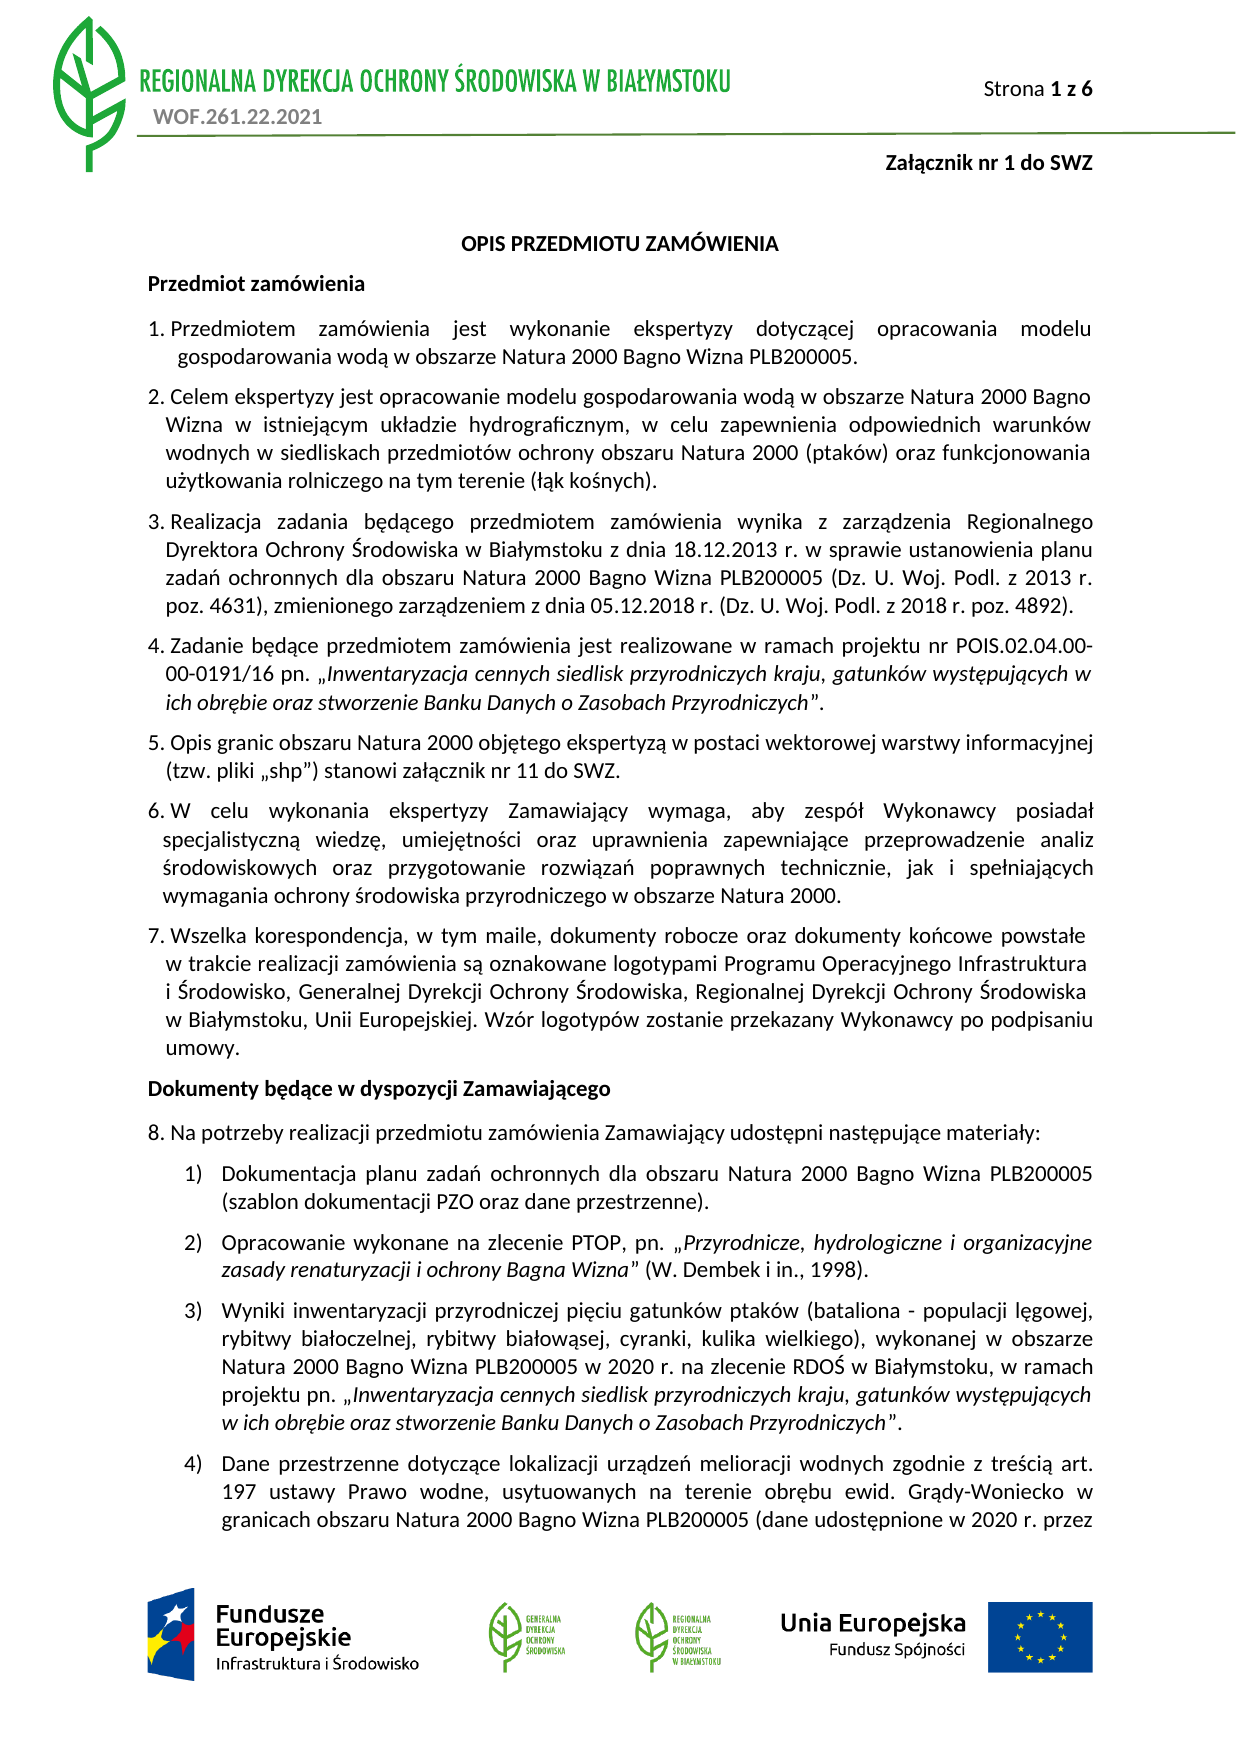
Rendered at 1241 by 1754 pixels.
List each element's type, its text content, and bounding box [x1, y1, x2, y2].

picture [147, 1588, 1093, 1681]
list Przedmiot zamówienia [148, 269, 1093, 297]
list Dokumenty będące w dyspozycji Zamawiającego [148, 1074, 1093, 1102]
list Opracowanie wykonane na zlecenie PTOP, pn. „Przyrodnicze, hydrologiczne i organizacyjne zasady renaturyzacji i ochrony Bagna Wizna” (W. Dembek i in., 1998). [184, 1228, 1095, 1284]
list Celem ekspertyzy jest opracowanie modelu gospodarowania wodą w obszarze Natura 2000 Bagno Wizna w istniejącym układzie hydrograficznym, w celu zapewnienia odpowiednich warunków wodnych w siedliskach przedmiotów ochrony obszaru Natura 2000 (ptaków) oraz funkcjonowania użytkowania rolniczego na tym terenie (łąk kośnych). [148, 382, 1093, 494]
list Wszelka korespondencja, w tym maile, dokumenty robocze oraz dokumenty końcowe powstałe w trakcie realizacji zamówienia są oznakowane logotypami Programu Operacyjnego Infrastruktura i Środowisko, Generalnej Dyrekcji Ochrony Środowiska, Regionalnej Dyrekcji Ochrony Środowiska w Białymstoku, Unii Europejskiej. Wzór logotypów zostanie przekazany Wykonawcy po podpisaniu umowy. [148, 921, 1095, 1061]
list Realizacja zadania będącego przedmiotem zamówienia wynika z zarządzenia Regionalnego Dyrektora Ochrony Środowiska w Białymstoku z dnia 18.12.2013 r. w sprawie ustanowienia planu zadań ochronnych dla obszaru Natura 2000 Bagno Wizna PLB200005 (Dz. U. Woj. Podl. z 2013 r. poz. 4631), zmienionego zarządzeniem z dnia 05.12.2018 r. (Dz. U. Woj. Podl. z 2018 r. poz. 4892). [148, 507, 1095, 619]
list Dokumentacja planu zadań ochronnych dla obszaru Natura 2000 Bagno Wizna PLB200005 (szablon dokumentacji PZO oraz dane przestrzenne). [184, 1159, 1095, 1215]
list Opis granic obszaru Natura 2000 objętego ekspertyzą w postaci wektorowej warstwy informacyjnej (tzw. pliki „shp”) stanowi załącznik nr 11 do SWZ. [148, 728, 1095, 784]
list Na potrzeby realizacji przedmiotu zamówienia Zamawiający udostępni następujące materiały: [148, 1118, 1095, 1147]
text Załącznik nr 1 do SWZ [148, 148, 1093, 176]
list Zadanie będące przedmiotem zamówienia jest realizowane w ramach projektu nr POIS.02.04.00-00-0191/16 pn. „Inwentaryzacja cennych siedlisk przyrodniczych kraju, gatunków występujących w ich obrębie oraz stworzenie Banku Danych o Zasobach Przyrodniczych”. [148, 632, 1095, 716]
list Wyniki inwentaryzacji przyrodniczej pięciu gatunków ptaków (bataliona - populacji lęgowej, rybitwy białoczelnej, rybitwy białowąsej, cyranki, kulika wielkiego), wykonanej w obszarze Natura 2000 Bagno Wizna PLB200005 w 2020 r. na zlecenie RDOŚ w Białymstoku, w ramach projektu pn. „Inwentaryzacja cennych siedlisk przyrodniczych kraju, gatunków występujących w ich obrębie oraz stworzenie Banku Danych o Zasobach Przyrodniczych”. [184, 1296, 1095, 1436]
text Opis przedmiotu zamówienia [148, 229, 1093, 257]
list W celu wykonania ekspertyzy Zamawiający wymaga, aby zespół Wykonawcy posiadał specjalistyczną wiedzę, umiejętności oraz uprawnienia zapewniające przeprowadzenie analiz środowiskowych oraz przygotowanie rozwiązań poprawnych technicznie, jak i spełniających wymagania ochrony środowiska przyrodniczego w obszarze Natura 2000. [148, 797, 1095, 909]
list Przedmiotem zamówienia jest wykonanie ekspertyzy dotyczącej opracowania modelu gospodarowania wodą w obszarze Natura 2000 Bagno Wizna PLB200005. [148, 314, 1093, 370]
